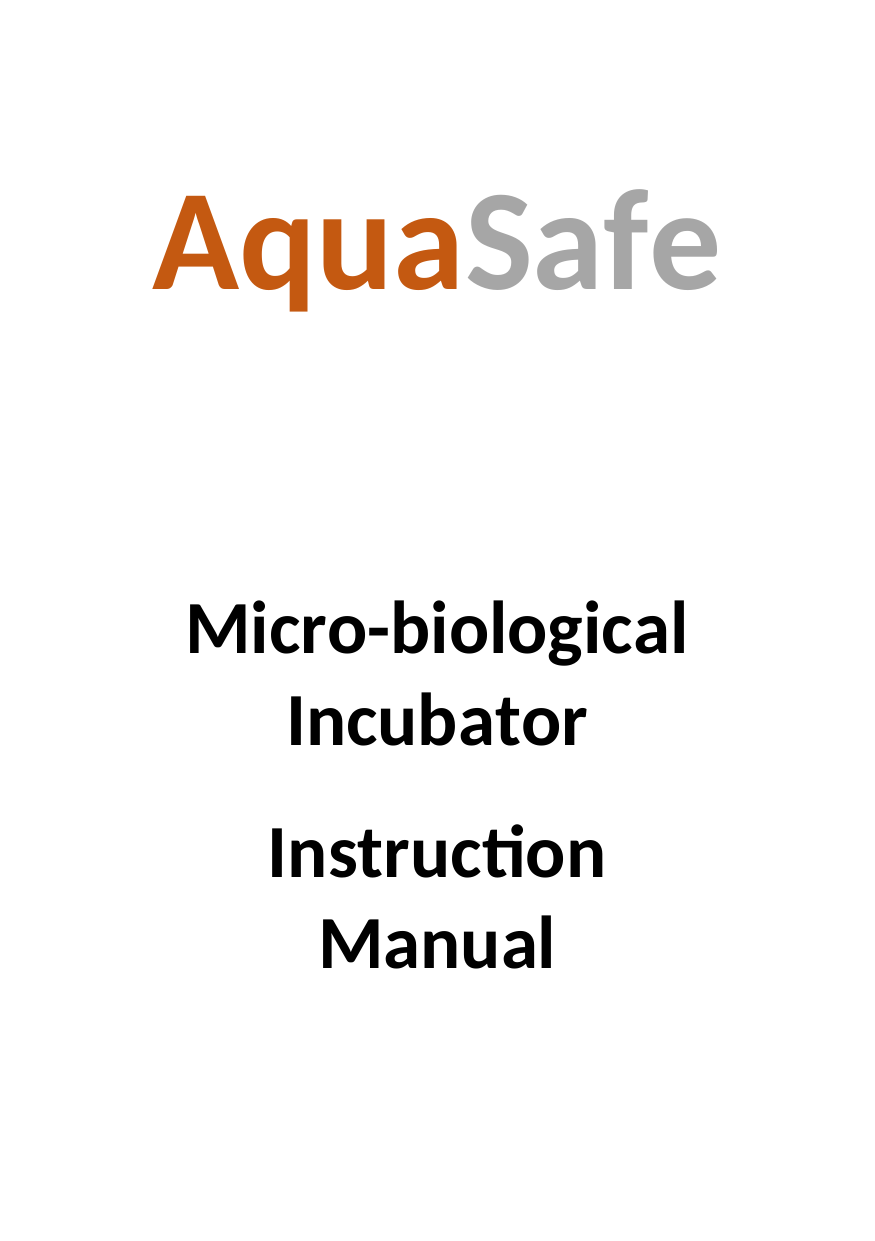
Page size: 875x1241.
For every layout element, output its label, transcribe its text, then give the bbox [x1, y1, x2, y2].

text AquaSafe [150, 150, 724, 326]
text Instruction Manual [150, 804, 724, 987]
text Micro-biological Incubator [150, 581, 724, 764]
